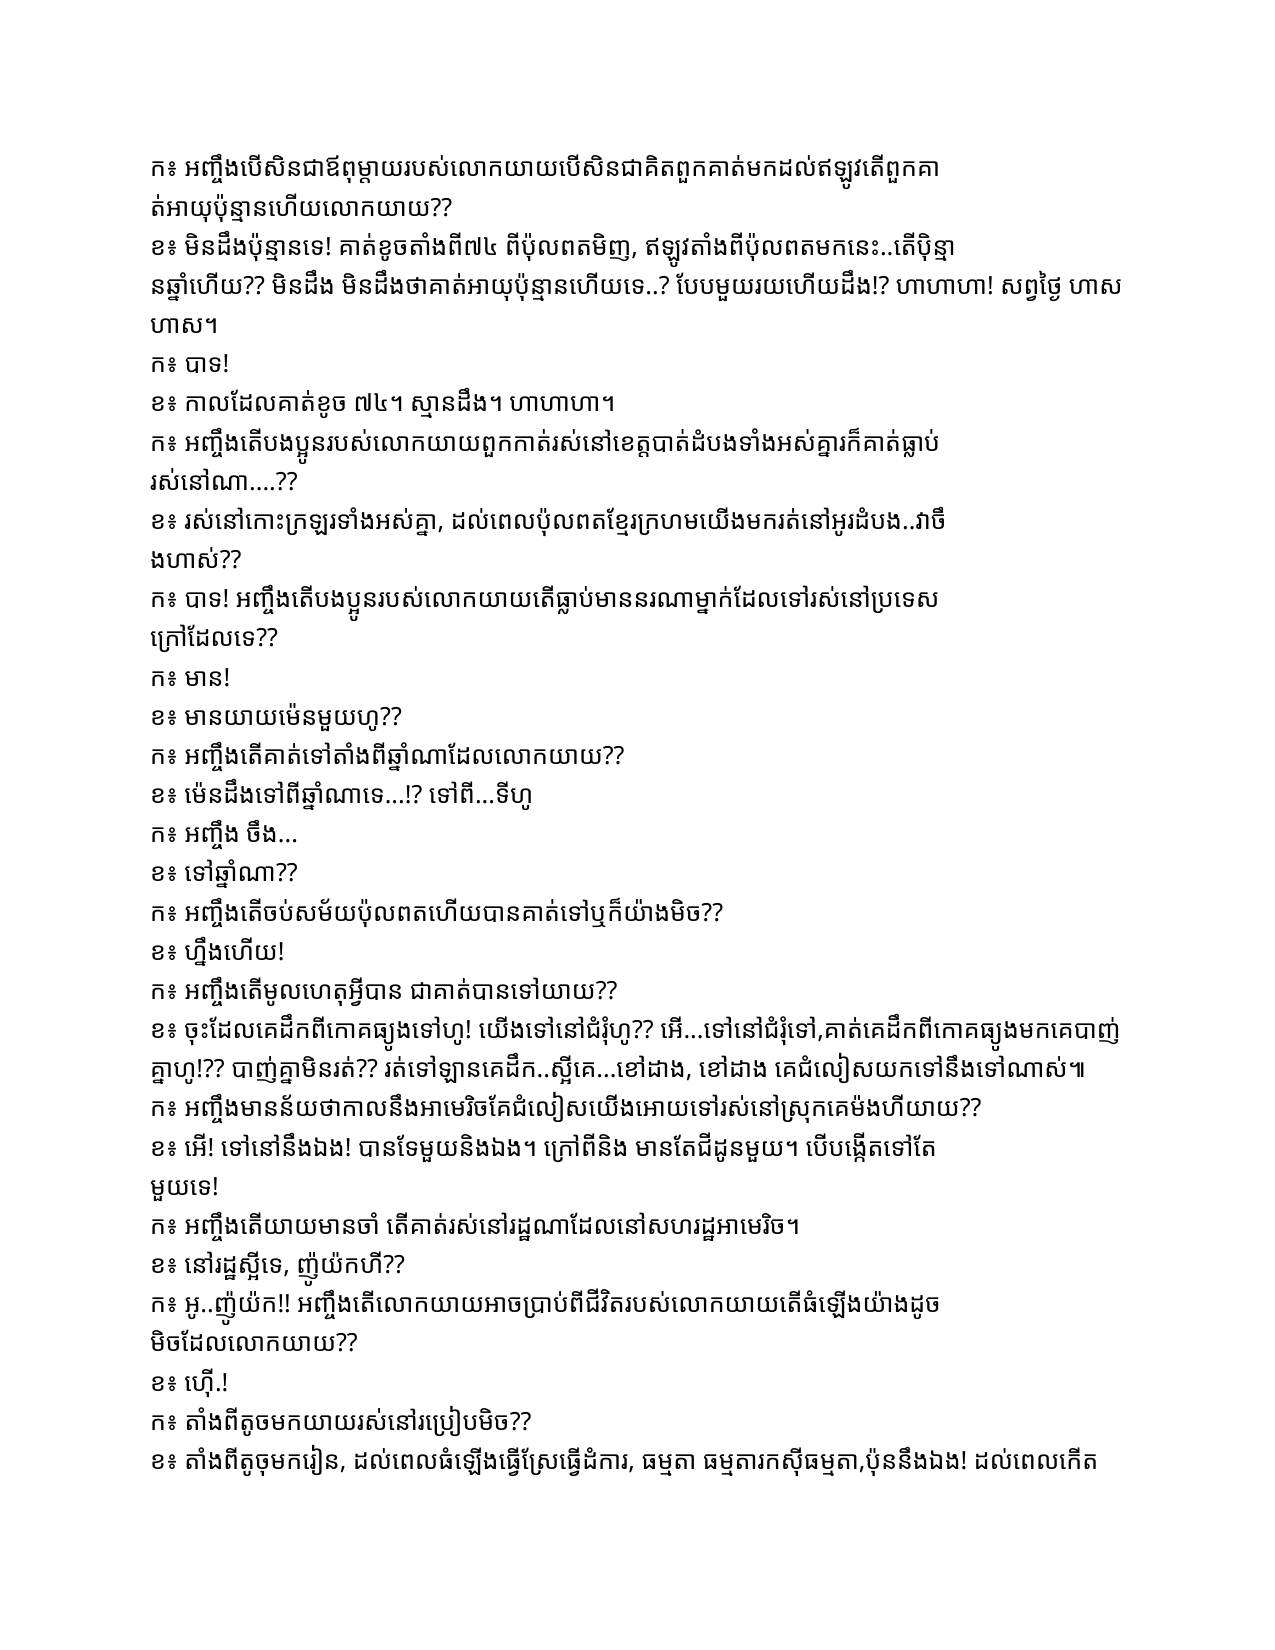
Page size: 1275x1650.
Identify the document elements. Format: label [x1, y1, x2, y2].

text [150, 150, 1125, 1477]
